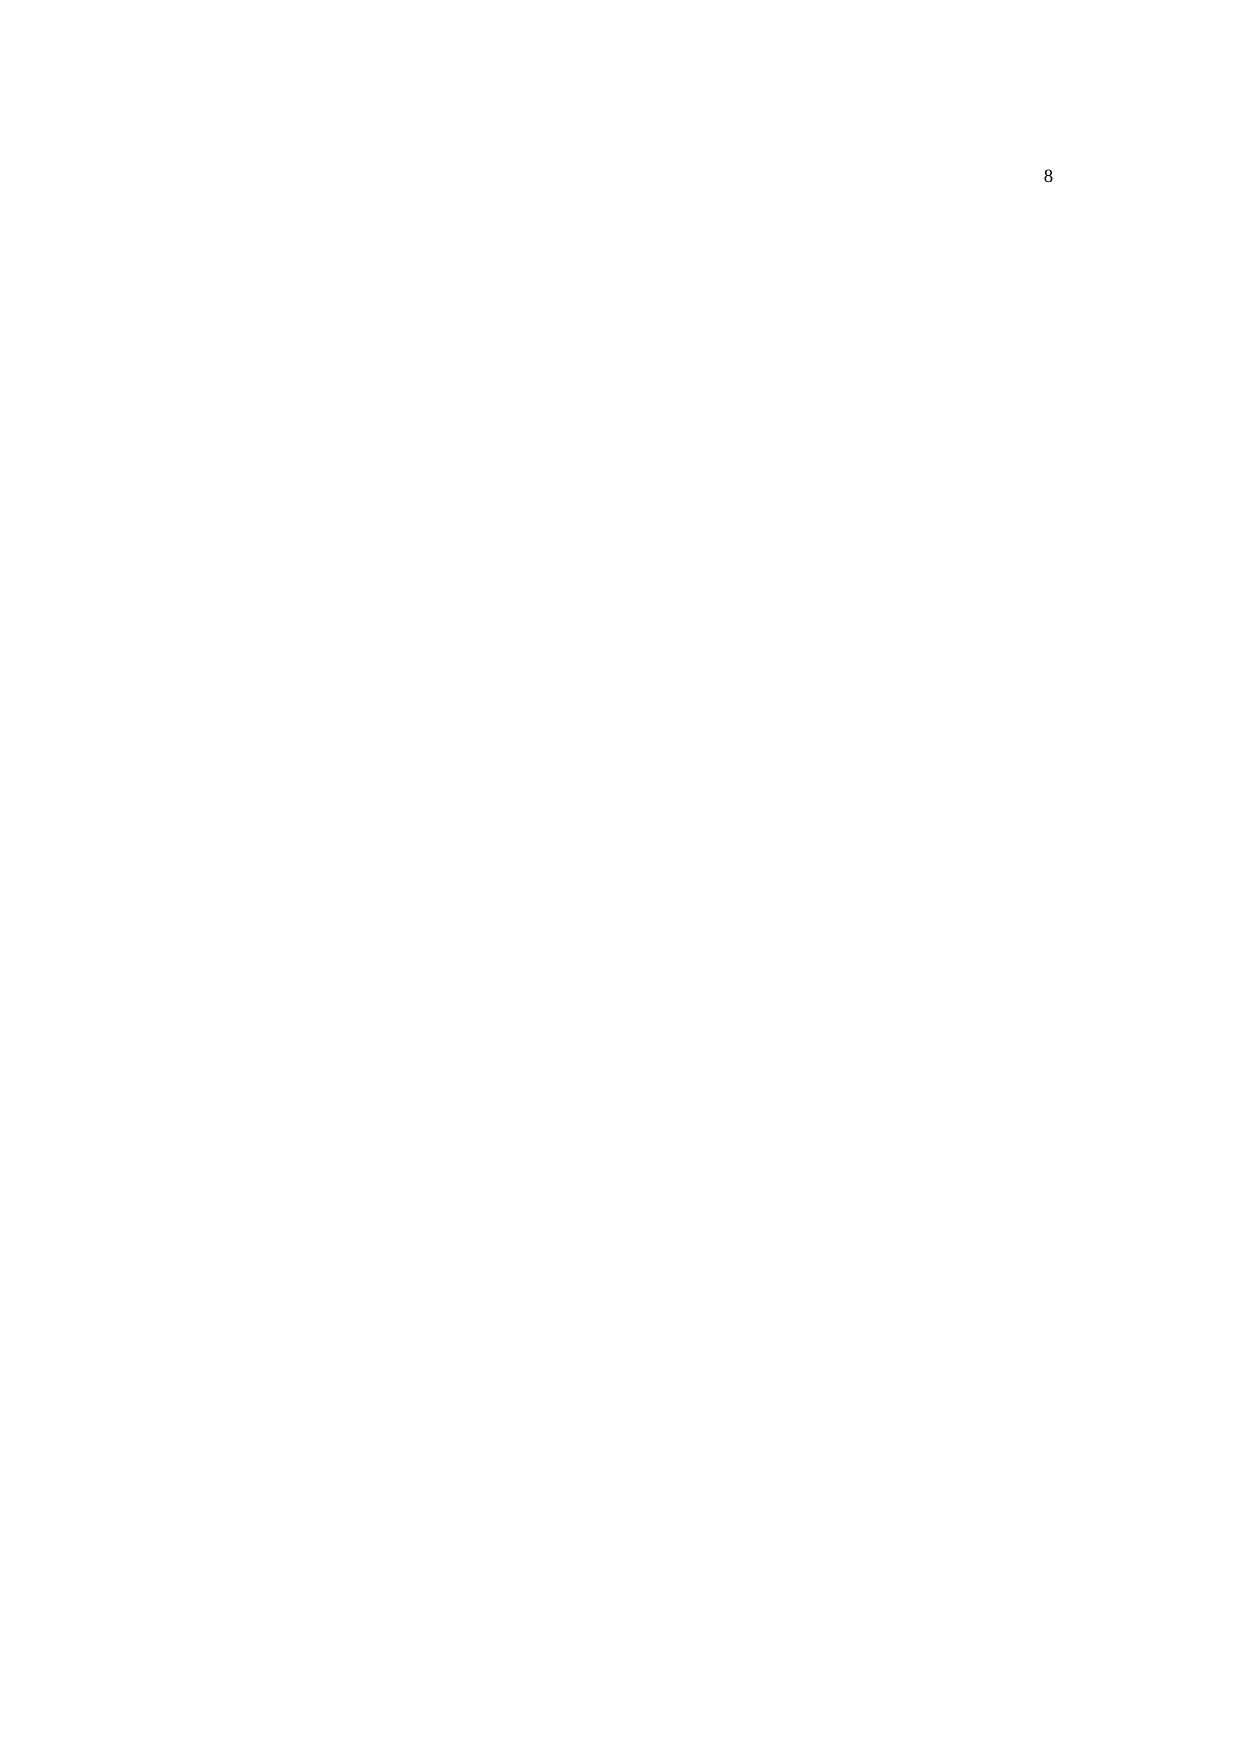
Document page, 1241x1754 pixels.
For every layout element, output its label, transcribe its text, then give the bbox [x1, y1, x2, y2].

text 8 [175, 164, 1053, 186]
